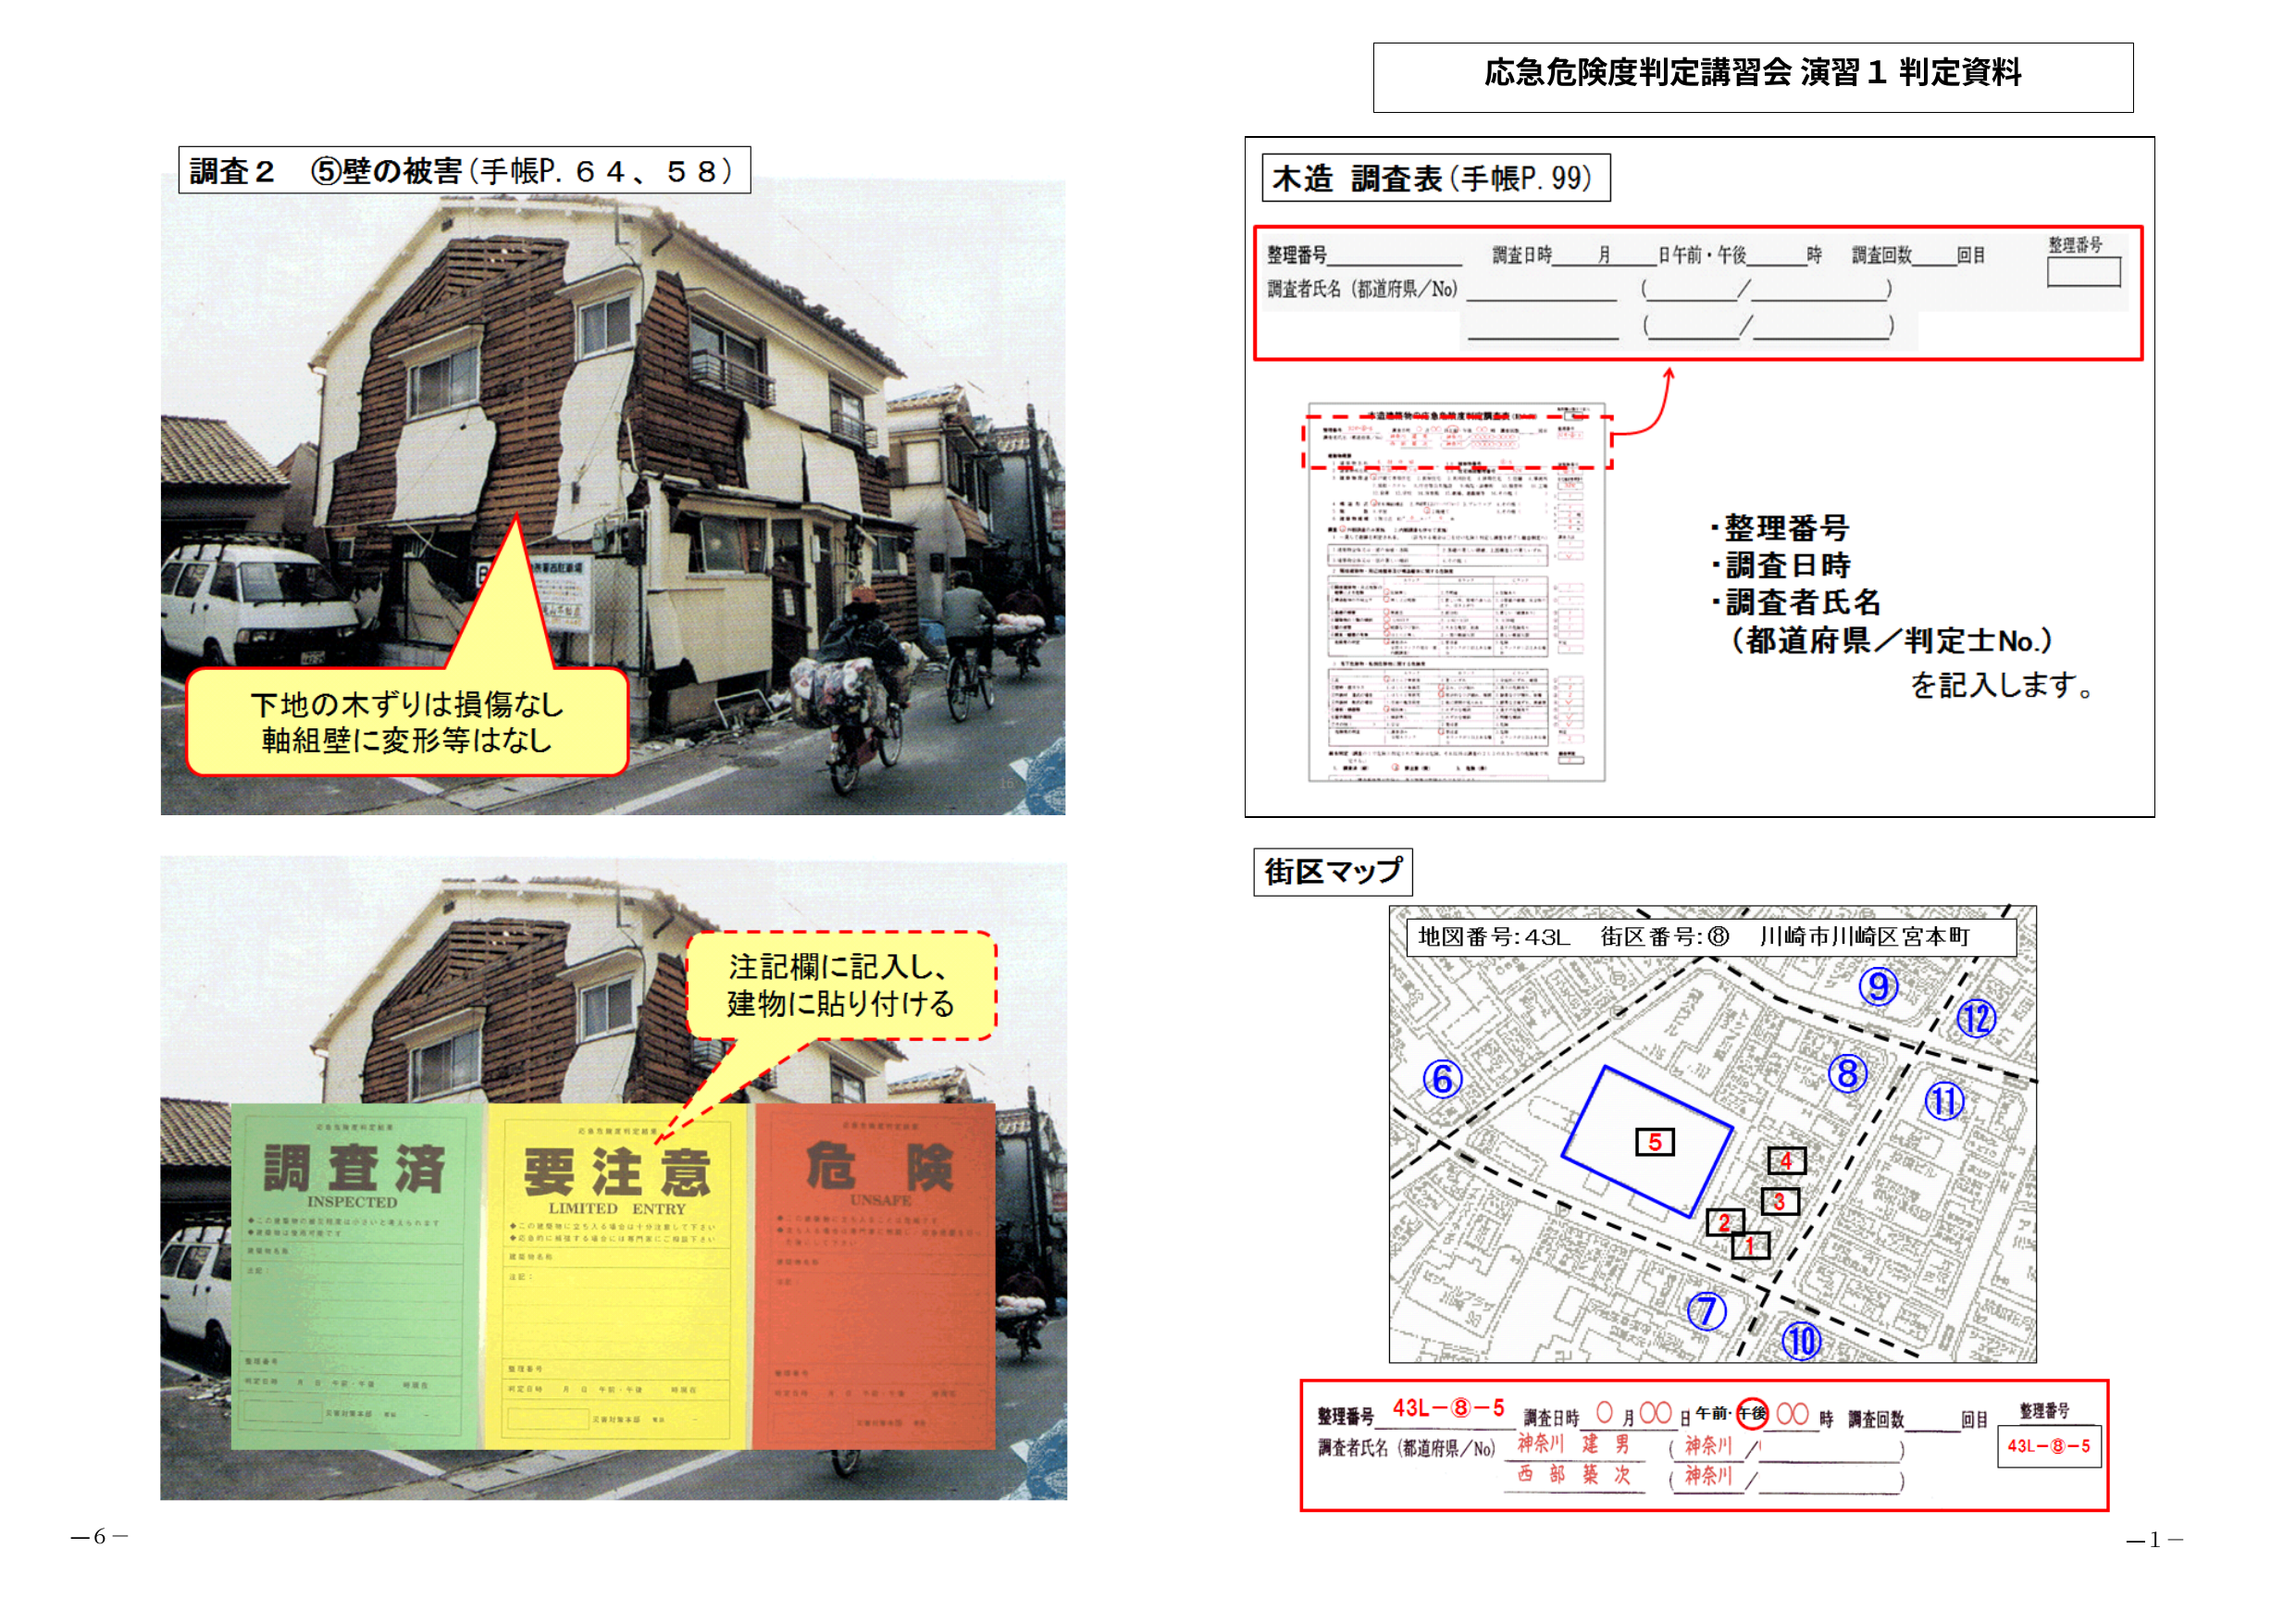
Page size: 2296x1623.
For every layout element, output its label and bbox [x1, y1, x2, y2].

picture [1246, 138, 2154, 816]
picture [160, 134, 1066, 815]
picture [1244, 845, 2157, 1517]
